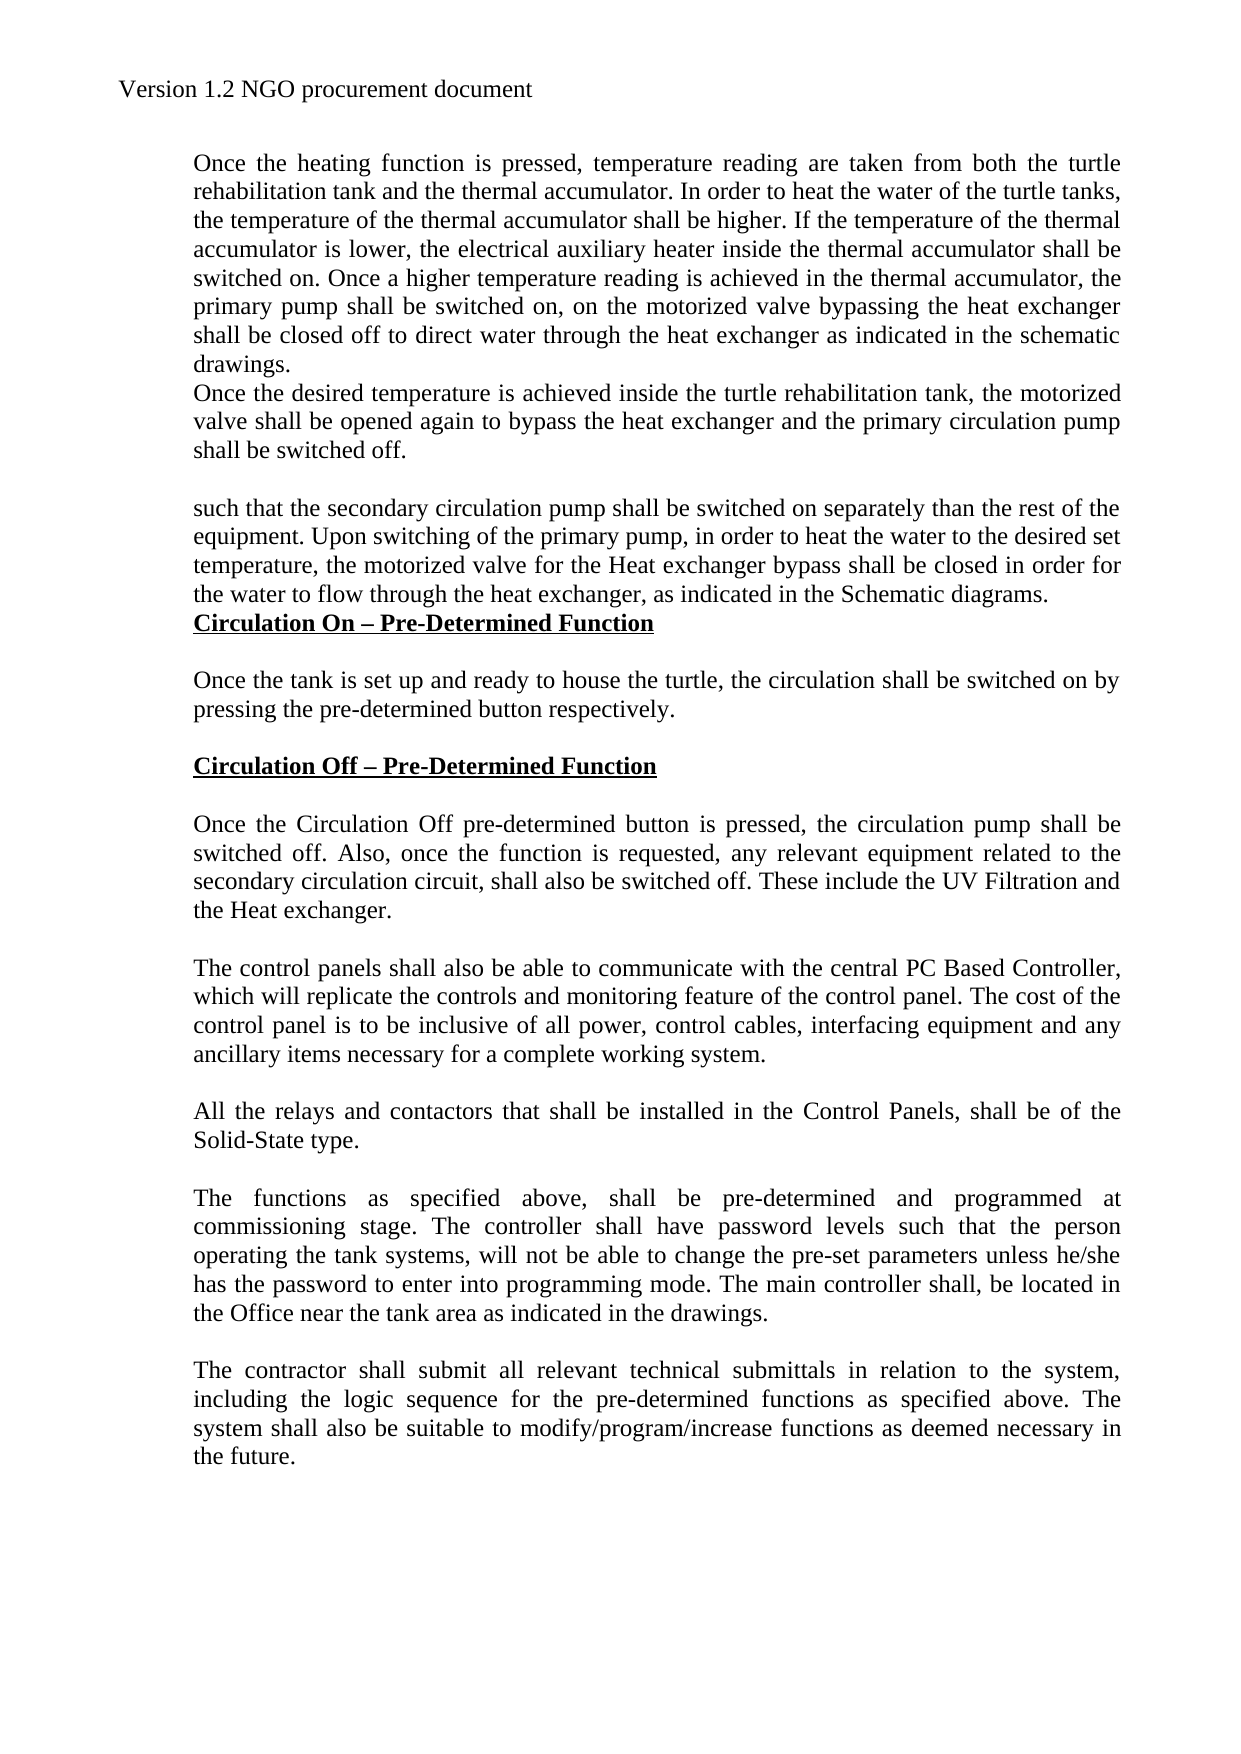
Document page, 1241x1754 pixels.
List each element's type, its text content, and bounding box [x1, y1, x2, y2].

text The contractor shall submit all relevant technical submittals in relation to the system, including the logic sequence for the pre-determined functions as specified above. The system shall also be suitable to modify/program/increase functions as deemed necessary in the future. [193, 1355, 1122, 1470]
text such that the secondary circulation pump shall be switched on separately than the rest of the equipment. Upon switching of the primary pump, in order to heat the water to the desired set temperature, the motorized valve for the Heat exchanger bypass shall be closed in order for the water to flow through the heat exchanger, as indicated in the Schematic diagrams. [193, 493, 1122, 608]
text Once the tank is set up and ready to house the turtle, the circulation shall be switched on by pressing the pre-determined button respectively. [193, 665, 1122, 723]
text The functions as specified above, shall be pre-determined and programmed at commissioning stage. The controller shall have password levels such that the person operating the tank systems, will not be able to change the pre-set parameters unless he/she has the password to enter into programming mode. The main controller shall, be located in the Office near the tank area as indicated in the drawings. [193, 1183, 1122, 1326]
text Once the Circulation Off pre-determined button is pressed, the circulation pump shall be switched off. Also, once the function is requested, any relevant equipment related to the secondary circulation circuit, shall also be switched off. These include the UV Filtration and the Heat exchanger. [193, 809, 1122, 924]
text Circulation Off – Pre-Determined Function [193, 751, 1122, 780]
text The control panels shall also be able to communicate with the central PC Based Controller, which will replicate the controls and monitoring feature of the control panel. The cost of the control panel is to be inclusive of all power, control cables, interfacing equipment and any ancillary items necessary for a complete working system. [193, 953, 1122, 1068]
text Once the desired temperature is achieved inside the turtle rehabilitation tank, the motorized valve shall be opened again to bypass the heat exchanger and the primary circulation pump shall be switched off. [193, 378, 1122, 464]
text Circulation On – Pre-Determined Function [193, 608, 1122, 636]
text All the relays and contactors that shall be installed in the Control Panels, shall be of the Solid-State type. [193, 1096, 1122, 1154]
text Once the heating function is pressed, temperature reading are taken from both the turtle rehabilitation tank and the thermal accumulator. In order to heat the water of the turtle tanks, the temperature of the thermal accumulator shall be higher. If the temperature of the thermal accumulator is lower, the electrical auxiliary heater inside the thermal accumulator shall be switched on. Once a higher temperature reading is achieved in the thermal accumulator, the primary pump shall be switched on, on the motorized valve bypassing the heat exchanger shall be closed off to direct water through the heat exchanger as indicated in the schematic drawings. [193, 148, 1122, 378]
